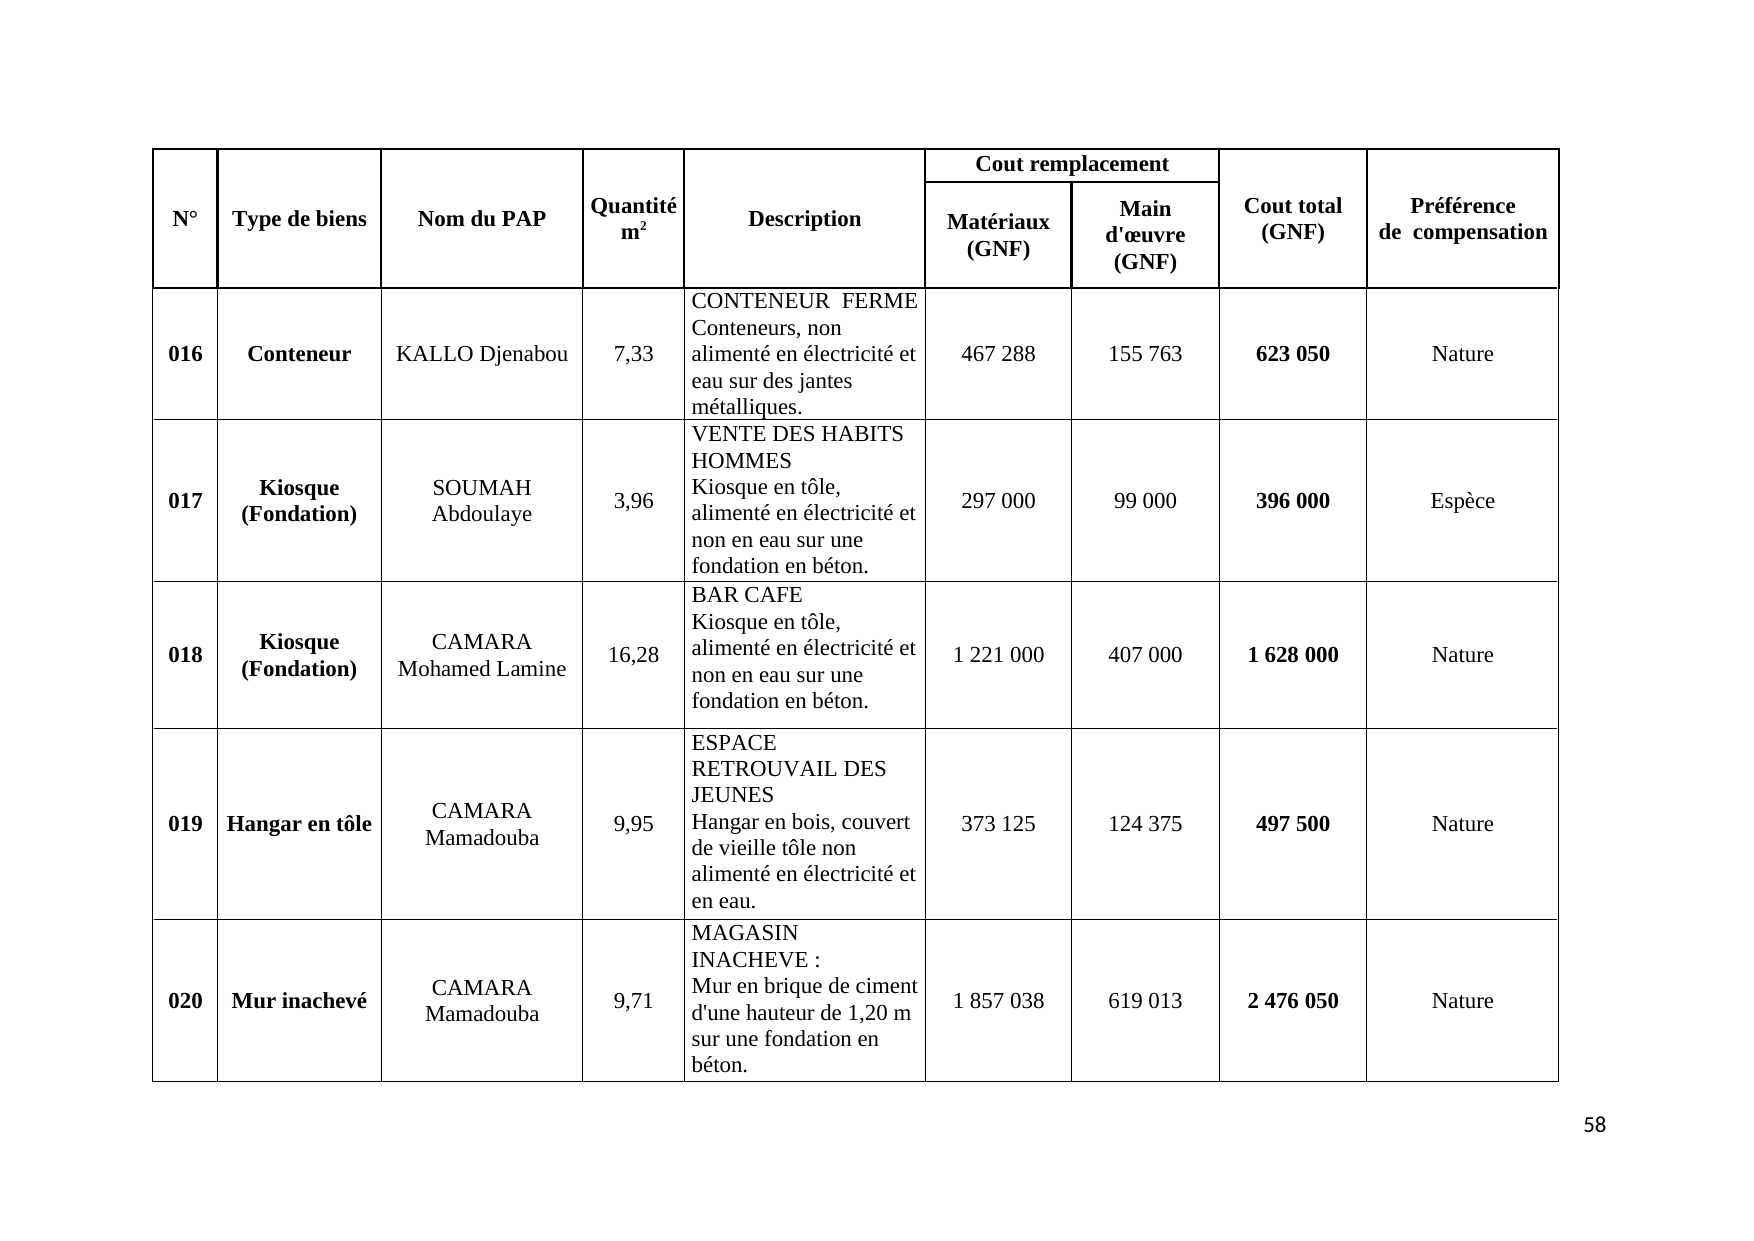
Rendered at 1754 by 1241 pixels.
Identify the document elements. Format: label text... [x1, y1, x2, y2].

table_cell ESPACE RETROUVAIL DES JEUNES Hangar en bois, couvert de vieille tôle non alimenté en électricité et en eau. [685, 729, 925, 918]
table_header N° [154, 150, 216, 287]
table_cell 619 013 [1072, 920, 1219, 1081]
table_cell CAMARA Mohamed Lamine [382, 582, 582, 728]
table_cell Kiosque (Fondation) [218, 582, 381, 728]
table_header Description [685, 150, 924, 287]
table_header Quantité m2 [584, 150, 683, 287]
table_cell 497 500 [1220, 729, 1366, 918]
table_header Type de biens [219, 150, 380, 287]
table_cell CAMARA Mamadouba [382, 729, 582, 918]
table_cell Espèce [1367, 419, 1558, 581]
table_cell 155 763 [1072, 289, 1219, 419]
table_cell 467 288 [926, 289, 1071, 419]
table_cell Nature [1367, 919, 1558, 1081]
table_header Préférence de compensation [1368, 150, 1558, 287]
table_cell 020 [153, 919, 217, 1081]
table_cell 2 476 050 [1220, 920, 1366, 1081]
table_cell Nature [1367, 581, 1558, 728]
table_cell 016 [153, 289, 217, 419]
table_cell Matériaux (GNF) [926, 183, 1070, 287]
table_cell Main d'œuvre (GNF) [1073, 183, 1218, 287]
table_cell 018 [153, 581, 217, 728]
table_cell 3,96 [583, 420, 684, 581]
table_cell 16,28 [583, 582, 684, 728]
table_cell 9,95 [583, 729, 684, 918]
table_cell Mur inachevé [218, 920, 381, 1081]
table_cell 373 125 [926, 729, 1071, 918]
table_cell 9,71 [583, 920, 684, 1081]
table_cell 396 000 [1220, 420, 1366, 581]
table_cell CAMARA Mamadouba [382, 920, 582, 1081]
table_cell 623 050 [1220, 289, 1366, 419]
table_cell MAGASIN INACHEVE : Mur en brique de ciment d'une hauteur de 1,20 m sur une fondation en béton. [685, 920, 925, 1081]
table_cell Nature [1367, 287, 1558, 419]
table_cell Nature [1367, 728, 1558, 918]
table_cell 1 857 038 [926, 920, 1071, 1081]
table_cell 7,33 [583, 289, 684, 419]
table_cell BAR CAFE Kiosque en tôle, alimenté en électricité et non en eau sur une fondation en béton. [685, 582, 925, 728]
table_cell 1 628 000 [1220, 582, 1366, 728]
table_cell 124 375 [1072, 729, 1219, 918]
table_cell Conteneur [218, 289, 381, 419]
table_cell CONTENEUR FERME Conteneurs, non alimenté en électricité et eau sur des jantes métalliques. [685, 289, 925, 419]
table_header Cout total (GNF) [1220, 150, 1366, 287]
table_cell Kiosque (Fondation) [218, 420, 381, 581]
table_cell Hangar en tôle [218, 729, 381, 918]
table_cell 1 221 000 [926, 582, 1071, 728]
table_cell KALLO Djenabou [382, 289, 582, 419]
table_header Nom du PAP [382, 150, 582, 287]
table_cell 297 000 [926, 420, 1071, 581]
table_cell 017 [153, 419, 217, 581]
table_cell SOUMAH Abdoulaye [382, 420, 582, 581]
table_cell 019 [153, 728, 217, 918]
table_cell 99 000 [1072, 420, 1219, 581]
table_cell 407 000 [1072, 582, 1219, 728]
table_cell VENTE DES HABITS HOMMES Kiosque en tôle, alimenté en électricité et non en eau sur une fondation en béton. [685, 420, 925, 581]
table_header Cout remplacement [926, 150, 1218, 181]
